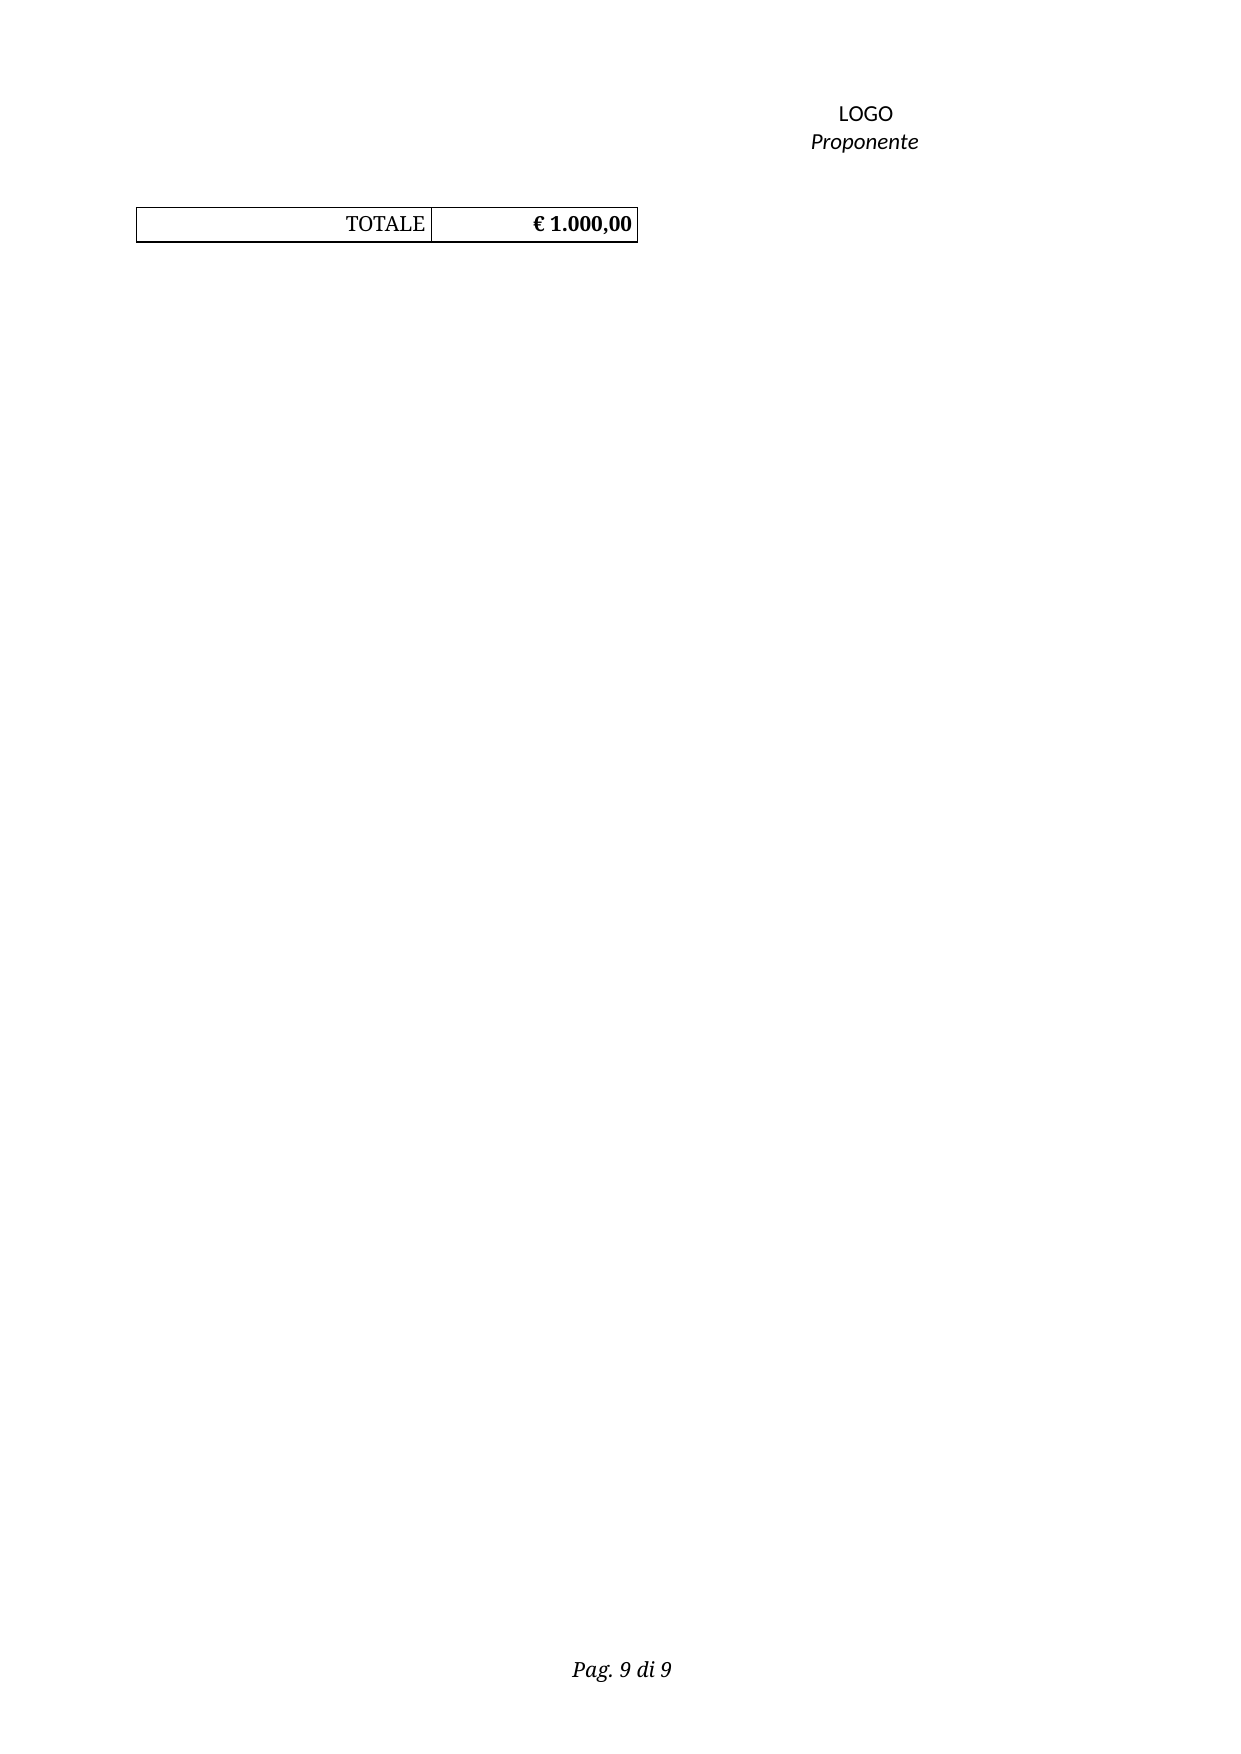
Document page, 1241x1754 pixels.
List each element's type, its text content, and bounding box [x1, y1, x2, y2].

table_cell € 1.000,00 [432, 208, 637, 241]
table_cell TOTALE [137, 208, 431, 241]
